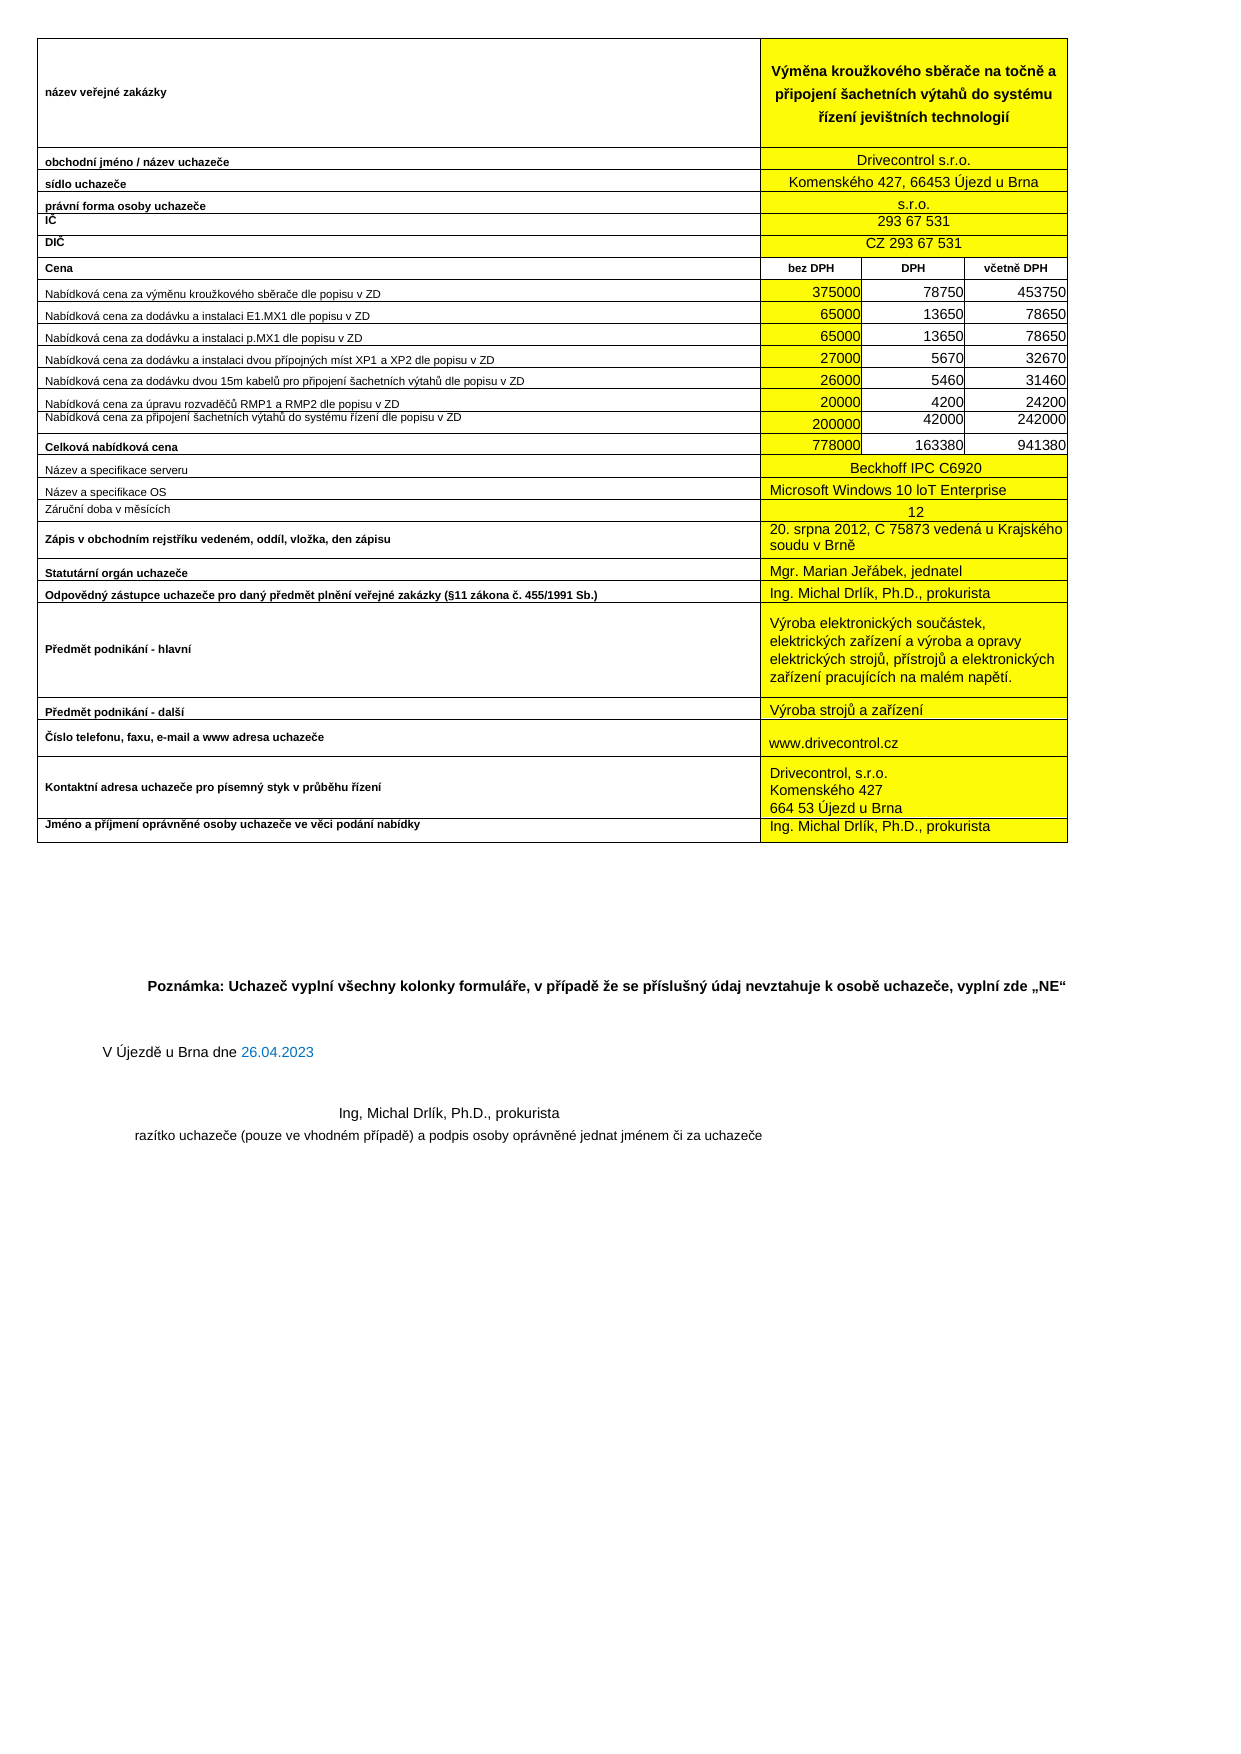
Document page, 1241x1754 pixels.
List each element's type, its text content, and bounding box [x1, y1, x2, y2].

table_cell Nabídková cena za dodávku a instalaci p.MX1 dle popisu v ZD [38, 324, 760, 345]
table_cell 24200 [965, 389, 1067, 411]
table_cell s.r.o. [761, 192, 1067, 213]
table_cell Odpovědný zástupce uchazeče pro daný předmět plnění veřejné zakázky (§11 zákona č. 455/1991 Sb.) [38, 581, 760, 602]
table_cell Kontaktní adresa uchazeče pro písemný styk v průběhu řízení [38, 757, 760, 817]
table_cell 20. srpna 2012, C 75873 vedená u Krajského soudu v Brně [761, 522, 1067, 558]
text razítko uchazeče (pouze ve vhodném případě) a podpis osoby oprávněné jednat jménem či za uchazeče [134, 1128, 763, 1143]
table_cell Cena [38, 258, 760, 279]
table_cell Ing. Michal Drlík, Ph.D., prokurista [761, 819, 1067, 842]
table_cell Nabídková cena za výměnu kroužkového sběrače dle popisu v ZD [38, 280, 760, 301]
table_cell 12 [761, 500, 1067, 521]
table_header Výměna kroužkového sběrače na točně a připojení šachetních výtahů do systému řízení jevištních technologií [761, 39, 1067, 147]
table_cell 163380 [862, 434, 964, 454]
table_cell Beckhoff IPC C6920 [761, 455, 1067, 477]
table_cell 20000 [761, 389, 861, 411]
table_cell 5670 [862, 346, 964, 367]
table_cell Záruční doba v měsících [38, 500, 760, 521]
table_cell Drivecontrol, s.r.o. Komenského 427 664 53 Újezd u Brna [761, 757, 1067, 817]
table_cell 453750 [965, 280, 1067, 301]
table_cell 941380 [965, 434, 1067, 454]
table_cell 293 67 531 [761, 214, 1067, 235]
table_cell Microsoft Windows 10 loT Enterprise [761, 478, 1067, 499]
table_cell 78650 [965, 302, 1067, 323]
table_cell 42000 [862, 412, 964, 433]
table_cell Číslo telefonu, faxu, e-mail a www adresa uchazeče [38, 720, 760, 756]
table_cell včetně DPH [965, 258, 1067, 279]
table_cell bez DPH [761, 258, 861, 279]
table_cell Mgr. Marian Jeřábek, jednatel [761, 559, 1067, 580]
table_cell 200000 [761, 412, 861, 433]
table_cell 78650 [965, 324, 1067, 345]
table_cell 4200 [862, 389, 964, 411]
table_cell Drivecontrol s.r.o. [761, 148, 1067, 169]
table_cell Předmět podnikání - další [38, 698, 760, 718]
table_cell 13650 [862, 302, 964, 323]
table_cell obchodní jméno / název uchazeče [38, 148, 760, 169]
table_cell DPH [862, 258, 964, 279]
table_cell Nabídková cena za úpravu rozvaděčů RMP1 a RMP2 dle popisu v ZD [38, 389, 760, 411]
table_cell Statutární orgán uchazeče [38, 559, 760, 580]
table_cell Předmět podnikání - hlavní [38, 603, 760, 697]
table_cell 778000 [761, 434, 861, 454]
table_cell 242000 [965, 412, 1067, 433]
table_header název veřejné zakázky [38, 39, 760, 147]
table_cell Ing. Michal Drlík, Ph.D., prokurista [761, 581, 1067, 602]
table_cell Nabídková cena za dodávku a instalaci dvou přípojných míst XP1 a XP2 dle popisu v ZD [38, 346, 760, 367]
table_cell Celková nabídková cena [38, 434, 760, 454]
table_cell 78750 [862, 280, 964, 301]
table_cell Výroba strojů a zařízení [761, 698, 1067, 718]
table_cell právní forma osoby uchazeče [38, 192, 760, 213]
table_cell 375000 [761, 280, 861, 301]
table_cell 13650 [862, 324, 964, 345]
table_cell Nabídková cena za dodávku a instalaci E1.MX1 dle popisu v ZD [38, 302, 760, 323]
table_cell Zápis v obchodním rejstříku vedeném, oddíl, vložka, den zápisu [38, 522, 760, 558]
table_cell 32670 [965, 346, 1067, 367]
table_cell 26000 [761, 368, 861, 388]
table_cell 27000 [761, 346, 861, 367]
text Poznámka: Uchazeč vyplní všechny kolonky formuláře, v případě že se příslušný údaj nevztahuje k osobě uchazeče, vyplní zde „NE“ [147, 978, 1068, 994]
table_cell 31460 [965, 368, 1067, 388]
text Ing, Michal Drlík, Ph.D., prokurista [338, 1106, 560, 1122]
table_cell Název a specifikace serveru [38, 455, 760, 477]
table_cell Jméno a příjmení oprávněné osoby uchazeče ve věci podání nabídky [38, 819, 760, 842]
table_cell 5460 [862, 368, 964, 388]
table_cell www.drivecontrol.cz [761, 720, 1067, 756]
text V Újezdě u Brna dne 26.04.2023 [102, 1044, 436, 1061]
table_cell Název a specifikace OS [38, 478, 760, 499]
table_cell CZ 293 67 531 [761, 236, 1067, 257]
table_cell Výroba elektronických součástek, elektrických zařízení a výroba a opravy elektrických strojů, přístrojů a elektronických zařízení pracujících na malém napětí. [761, 603, 1067, 697]
table_cell Komenského 427, 66453 Újezd u Brna [761, 170, 1067, 191]
table_cell Nabídková cena za dodávku dvou 15m kabelů pro připojení šachetních výtahů dle popisu v ZD [38, 368, 760, 388]
table_cell 65000 [761, 324, 861, 345]
table_cell DIČ [38, 236, 760, 257]
table_cell sídlo uchazeče [38, 170, 760, 191]
table_cell 65000 [761, 302, 861, 323]
table_cell IČ [38, 214, 760, 235]
table_cell Nabídková cena za připojení šachetních výtahů do systému řízení dle popisu v ZD [38, 412, 760, 433]
